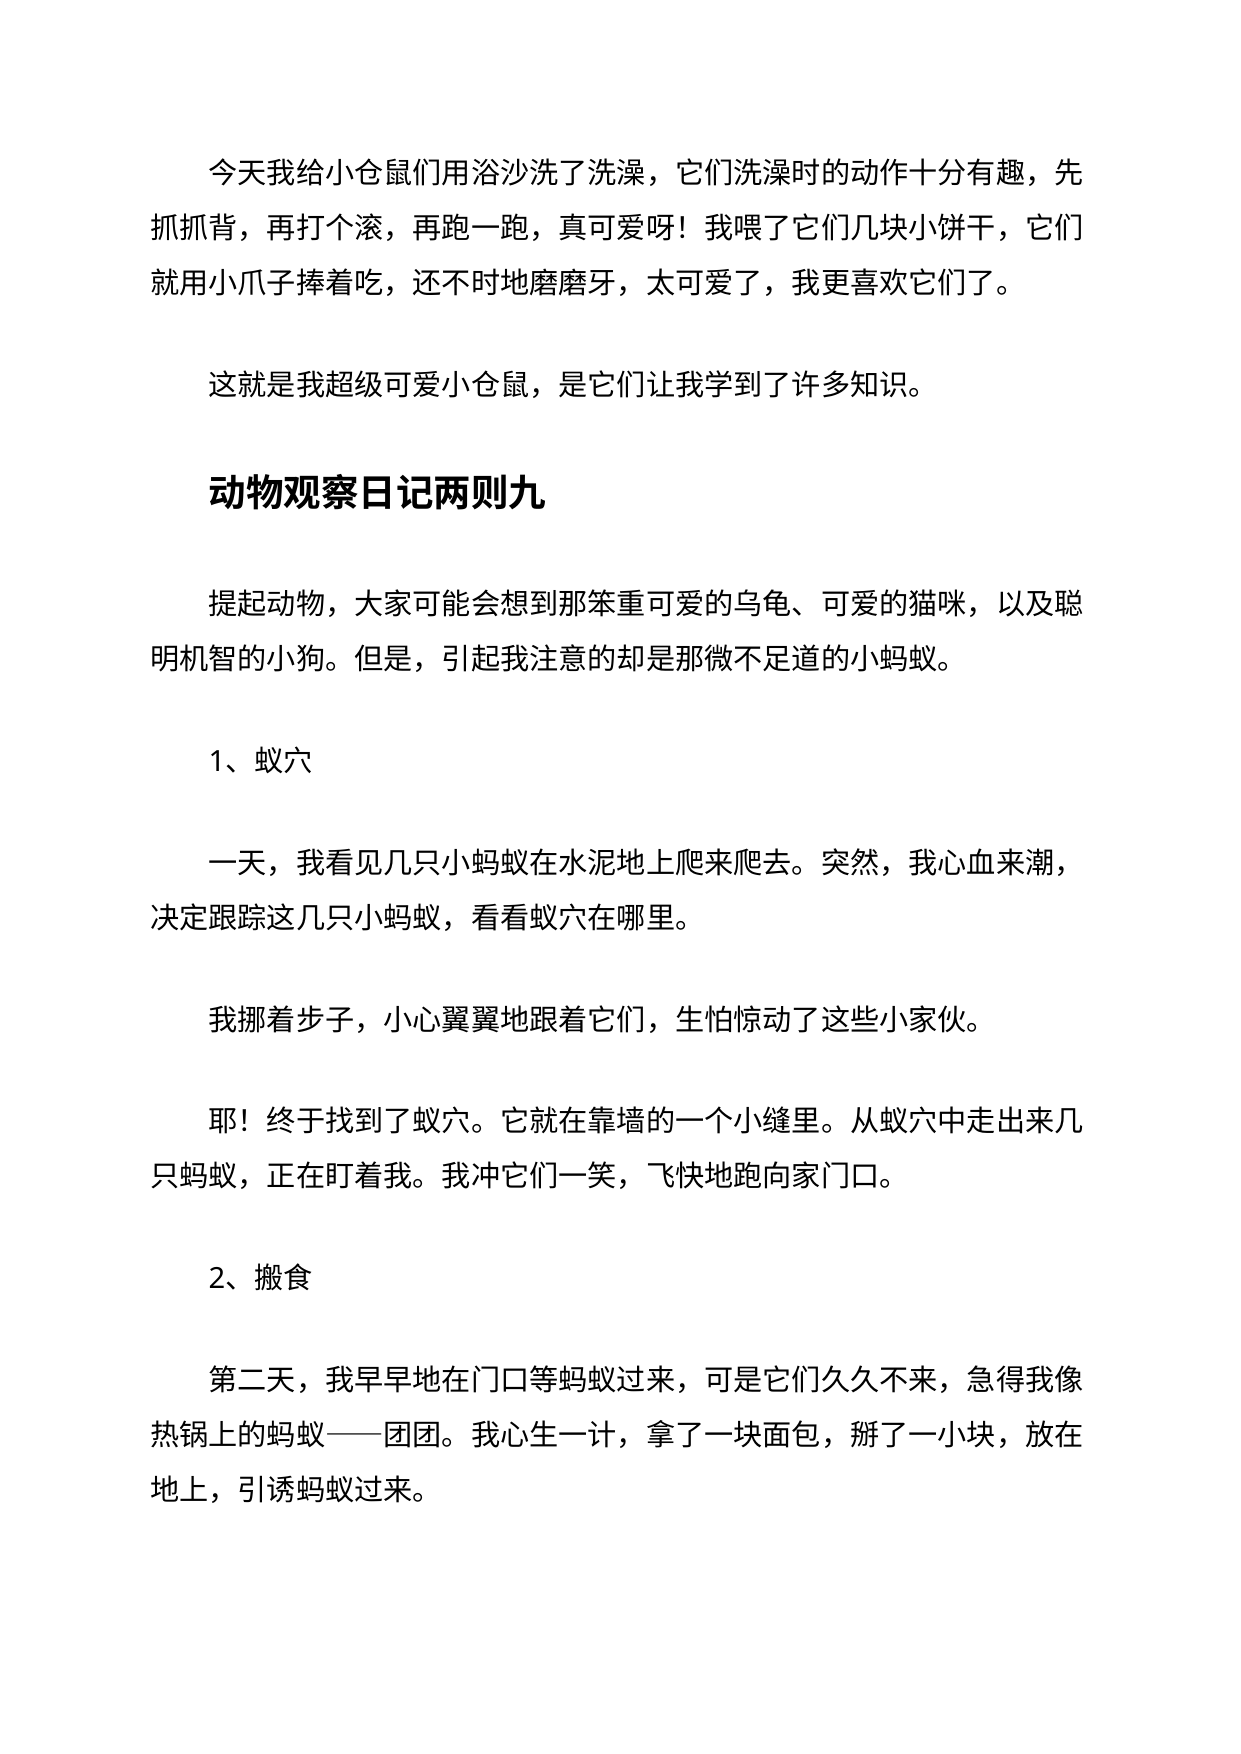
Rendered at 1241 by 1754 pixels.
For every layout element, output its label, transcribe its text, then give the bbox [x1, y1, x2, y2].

text 提起动物，大家可能会想到那笨重可爱的乌龟、可爱的猫咪，以及聪明机智的小狗。但是，引起我注意的却是那微不足道的小蚂蚁。 [150, 581, 1090, 678]
text 我挪着步子，小心翼翼地跟着它们，生怕惊动了这些小家伙。 [150, 996, 1090, 1038]
text 一天，我看见几只小蚂蚁在水泥地上爬来爬去。突然，我心血来潮，决定跟踪这几只小蚂蚁，看看蚁穴在哪里。 [150, 839, 1090, 937]
text 这就是我超级可爱小仓鼠，是它们让我学到了许多知识。 [150, 362, 1090, 404]
text 今天我给小仓鼠们用浴沙洗了洗澡，它们洗澡时的动作十分有趣，先抓抓背，再打个滚，再跑一跑，真可爱呀！我喂了它们几块小饼干，它们就用小爪子捧着吃，还不时地磨磨牙，太可爱了，我更喜欢它们了。 [150, 150, 1090, 302]
text 第二天，我早早地在门口等蚂蚁过来，可是它们久久不来，急得我像热锅上的蚂蚁——团团。我心生一计，拿了一块面包，掰了一小块，放在地上，引诱蚂蚁过来。 [150, 1356, 1090, 1508]
text 2、搬食 [150, 1254, 1090, 1297]
text 动物观察日记两则九 [150, 463, 1090, 518]
text 耶！终于找到了蚁穴。它就在靠墙的一个小缝里。从蚁穴中走出来几只蚂蚁，正在盯着我。我冲它们一笑，飞快地跑向家门口。 [150, 1098, 1090, 1195]
text 1、蚁穴 [150, 737, 1090, 780]
